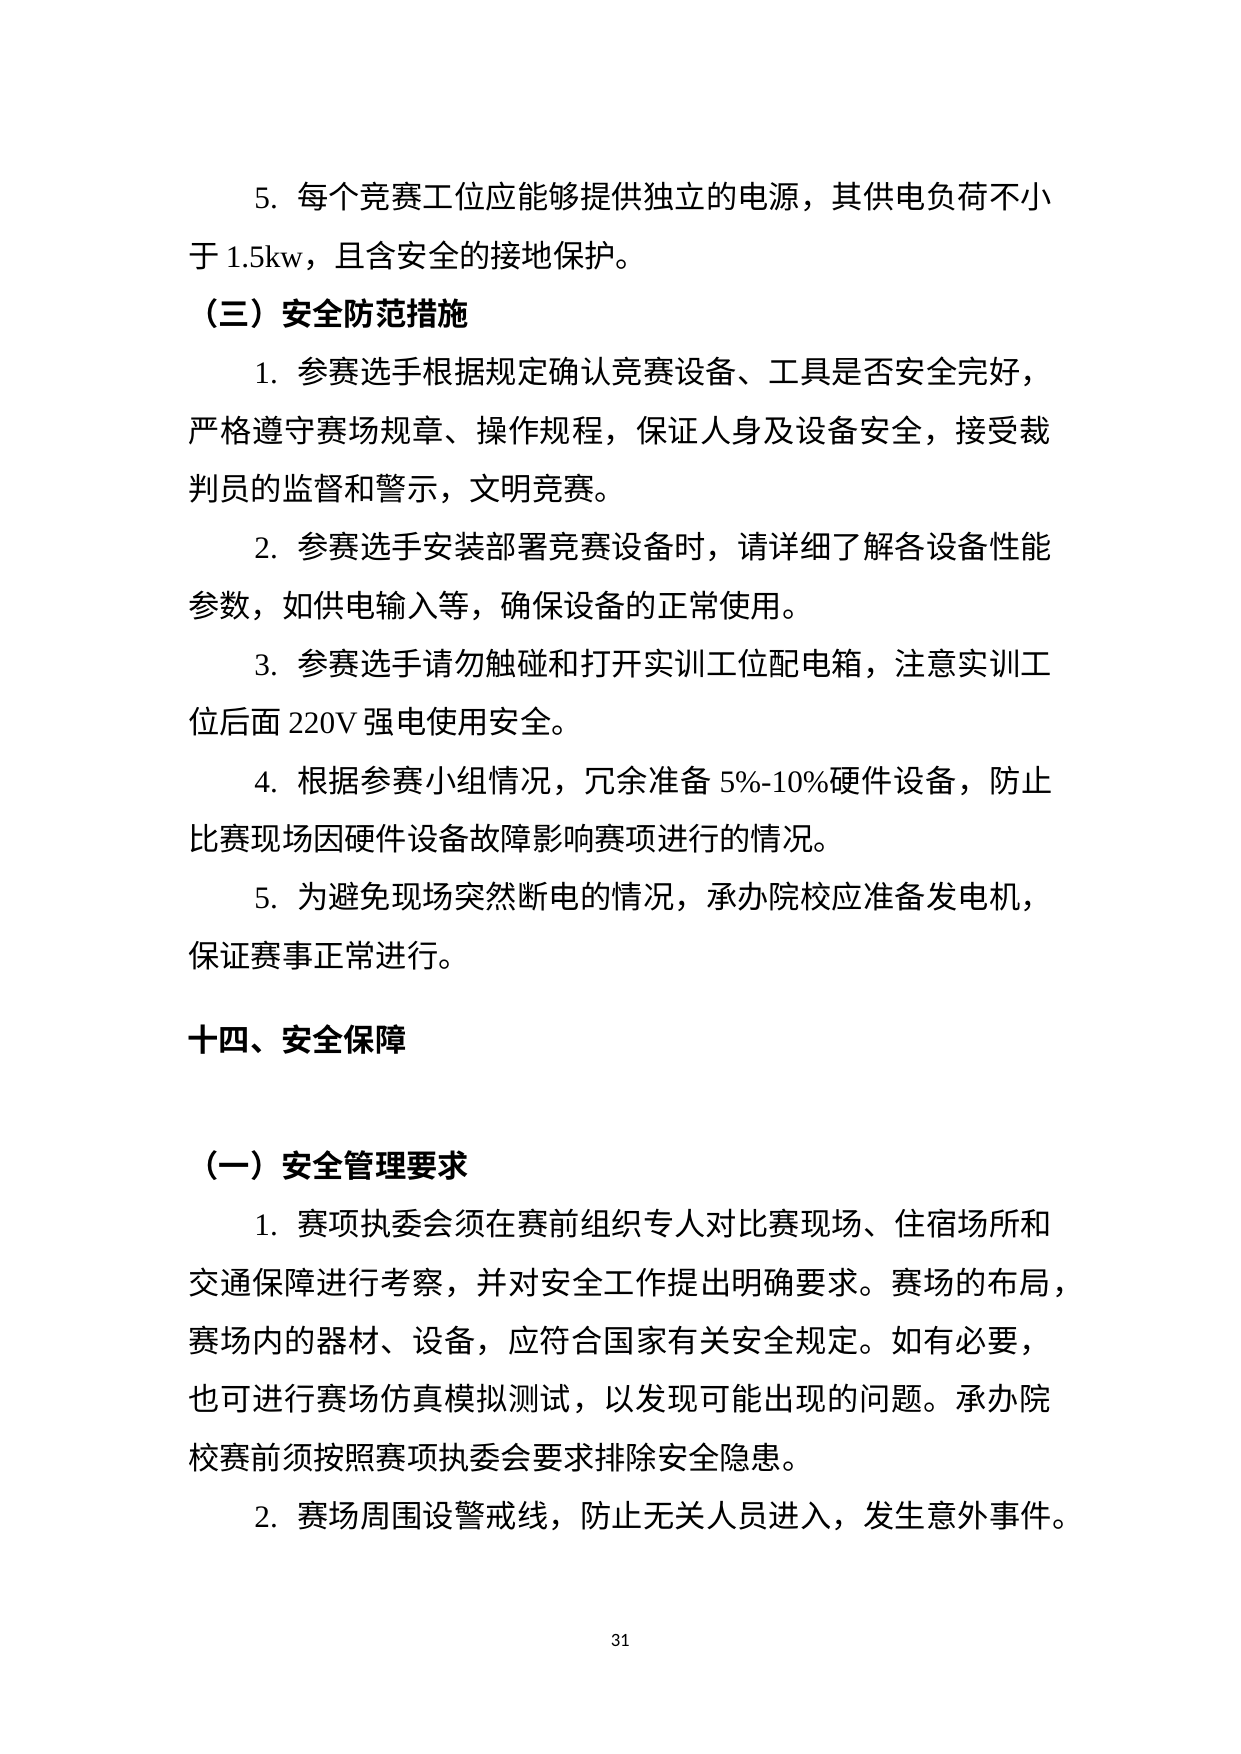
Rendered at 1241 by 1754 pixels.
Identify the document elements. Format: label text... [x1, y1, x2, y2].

list 安全防范措施 [187, 279, 1053, 337]
list 参赛选手请勿触碰和打开实训工位配电箱，注意实训工位后面220V强电使用安全。 [188, 629, 1053, 745]
list 每个竞赛工位应能够提供独立的电源，其供电负荷不小于1.5kw，且含安全的接地保护。 [188, 162, 1053, 279]
list 参赛选手根据规定确认竞赛设备、工具是否安全完好，严格遵守赛场规章、操作规程，保证人身及设备安全，接受裁判员的监督和警示，文明竞赛。 [188, 337, 1053, 512]
list 为避免现场突然断电的情况，承办院校应准备发电机，保证赛事正常进行。 [188, 862, 1053, 979]
list 赛项执委会须在赛前组织专人对比赛现场、住宿场所和交通保障进行考察，并对安全工作提出明确要求。赛场的布局，赛场内的器材、设备，应符合国家有关安全规定。如有必要，也可进行赛场仿真模拟测试，以发现可能出现的问题。承办院校赛前须按照赛项执委会要求排除安全隐患。 [188, 1189, 1053, 1481]
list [188, 1481, 1053, 1539]
list 安全管理要求 [187, 1131, 1053, 1189]
subtitle 十四、安全保障 [187, 1006, 1053, 1071]
list 根据参赛小组情况，冗余准备5%-10%硬件设备，防止比赛现场因硬件设备故障影响赛项进行的情况。 [188, 745, 1053, 862]
list 参赛选手安装部署竞赛设备时，请详细了解各设备性能参数，如供电输入等，确保设备的正常使用。 [188, 512, 1053, 629]
